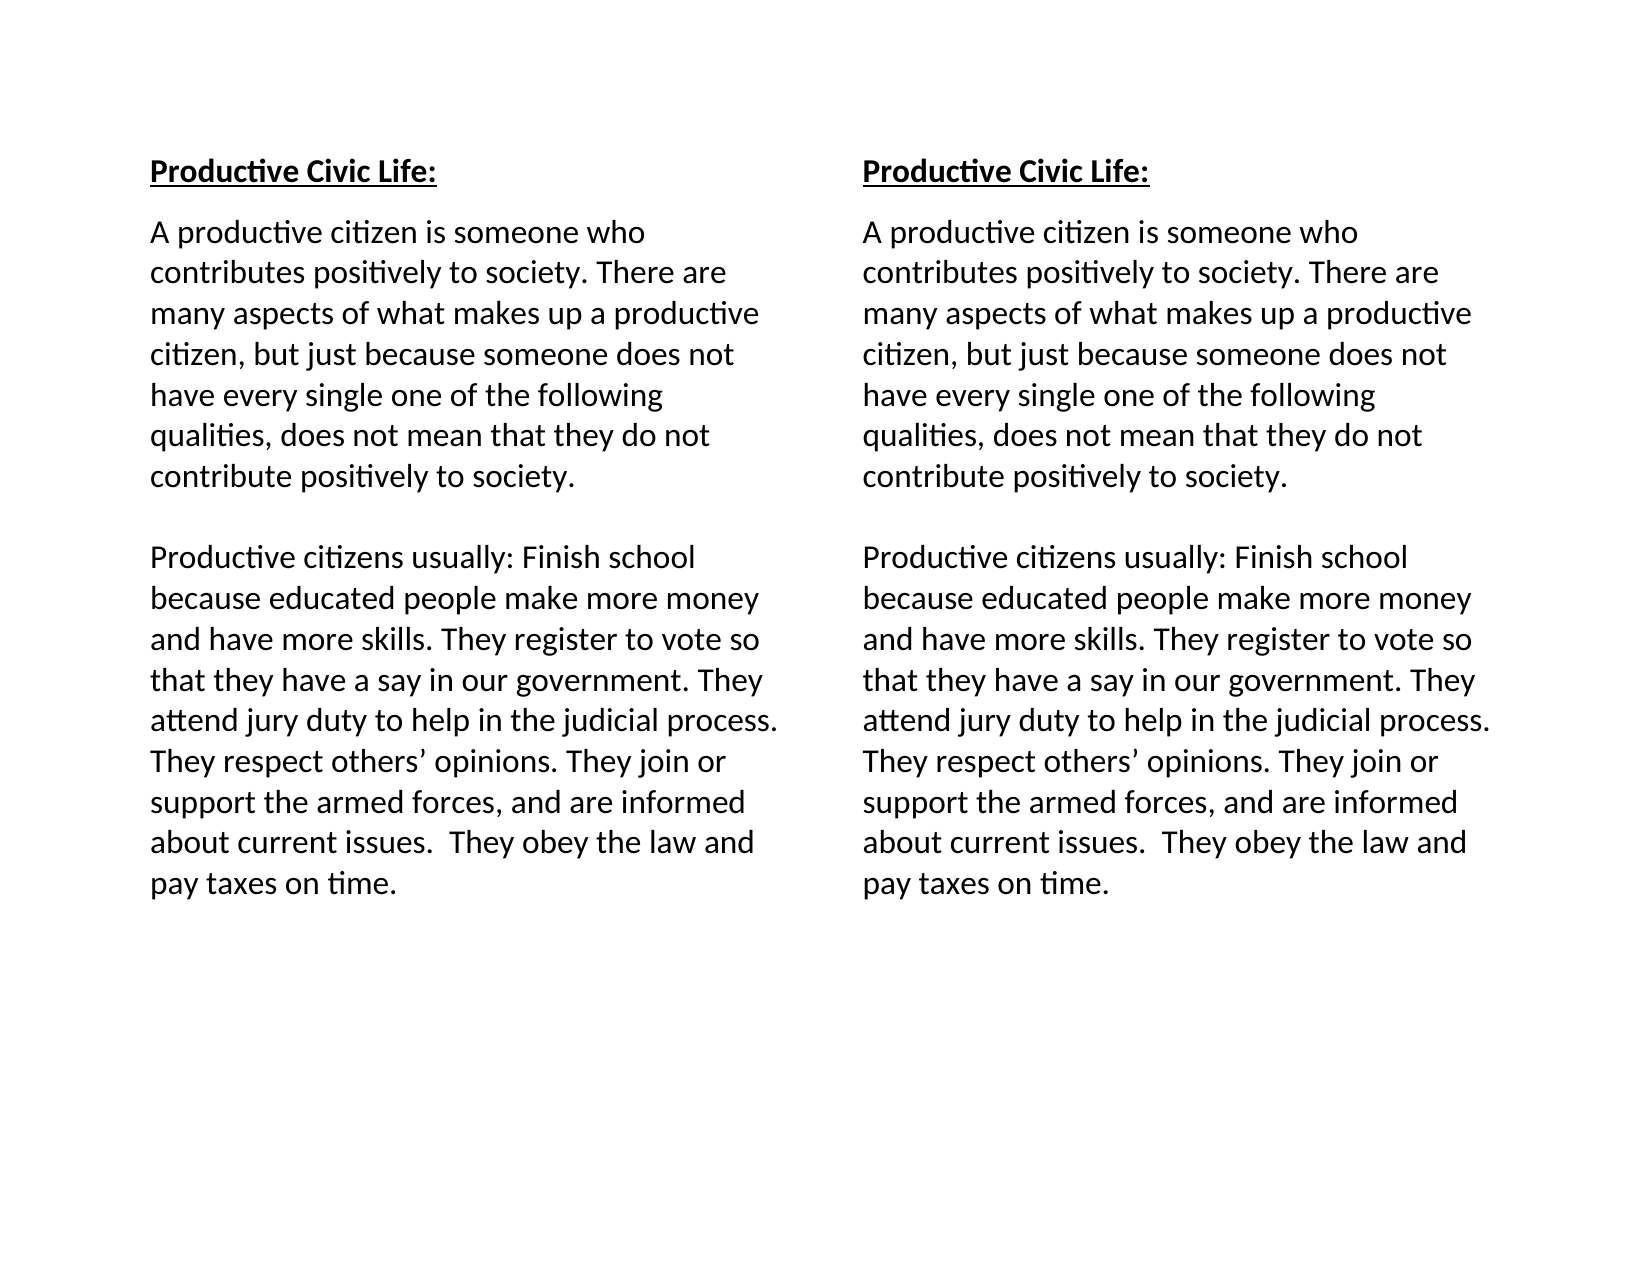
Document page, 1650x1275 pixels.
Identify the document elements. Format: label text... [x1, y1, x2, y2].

text A productive citizen is someone who contributes positively to society. There are many aspects of what makes up a productive citizen, but just because someone does not have every single one of the following qualities, does not mean that they do not contribute positively to society. [862, 211, 1500, 496]
text Productive Civic Life: [150, 150, 787, 191]
text Productive Civic Life: [862, 150, 1500, 191]
text Productive citizens usually: Finish school because educated people make more money and have more skills. They register to vote so that they have a say in our government. They attend jury duty to help in the judicial process. They respect others’ opinions. They join or support the armed forces, and are informed about current issues. They obey the law and pay taxes on time. [150, 536, 787, 903]
text A productive citizen is someone who contributes positively to society. There are many aspects of what makes up a productive citizen, but just because someone does not have every single one of the following qualities, does not mean that they do not contribute positively to society. [150, 211, 787, 496]
text Productive citizens usually: Finish school because educated people make more money and have more skills. They register to vote so that they have a say in our government. They attend jury duty to help in the judicial process. They respect others’ opinions. They join or support the armed forces, and are informed about current issues. They obey the law and pay taxes on time. [862, 536, 1500, 903]
